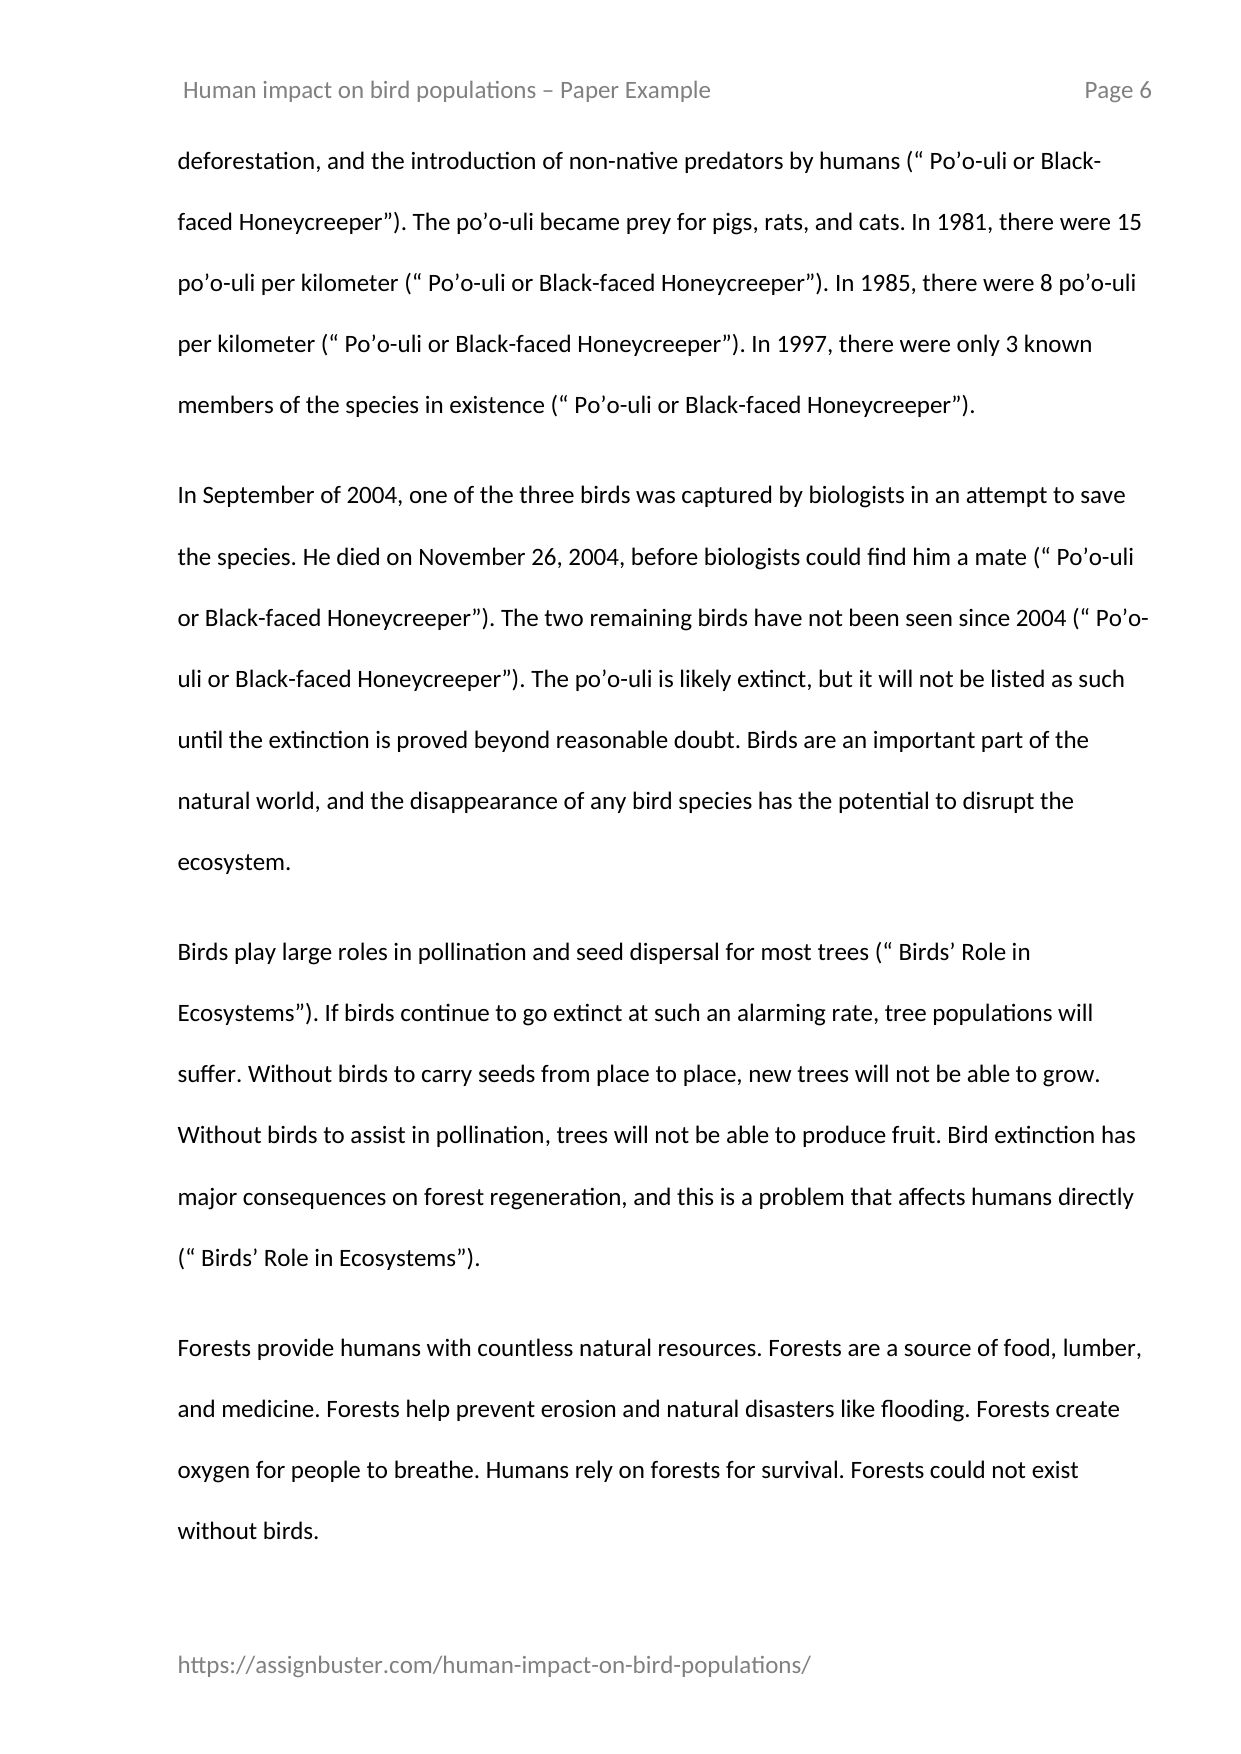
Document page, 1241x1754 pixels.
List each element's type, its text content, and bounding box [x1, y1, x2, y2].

text In September of 2004, one of the three birds was captured by biologists in an attempt to save the species. He died on November 26, 2004, before biologists could find him a mate (“ Po’o-uli or Black-faced Honeycreeper”). The two remaining birds have not been seen since 2004 (“ Po’o-uli or Black-faced Honeycreeper”). The po’o-uli is likely extinct, but it will not be listed as such until the extinction is proved beyond reasonable doubt. Birds are an important part of the natural world, and the disappearance of any bird species has the potential to disrupt the ecosystem. [177, 480, 1152, 876]
text Birds play large roles in pollination and seed dispersal for most trees (“ Birds’ Role in Ecosystems”). If birds continue to go extinct at such an alarming rate, tree populations will suffer. Without birds to carry seeds from place to place, new trees will not be able to grow. Without birds to assist in pollination, trees will not be able to produce fruit. Bird extinction has major consequences on forest regeneration, and this is a problem that affects humans directly (“ Birds’ Role in Ecosystems”). [177, 936, 1152, 1272]
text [177, 145, 1152, 420]
text Forests provide humans with countless natural resources. Forests are a source of food, lumber, and medicine. Forests help prevent erosion and natural disasters like flooding. Forests create oxygen for people to breathe. Humans rely on forests for survival. Forests could not exist without birds. [177, 1332, 1152, 1546]
